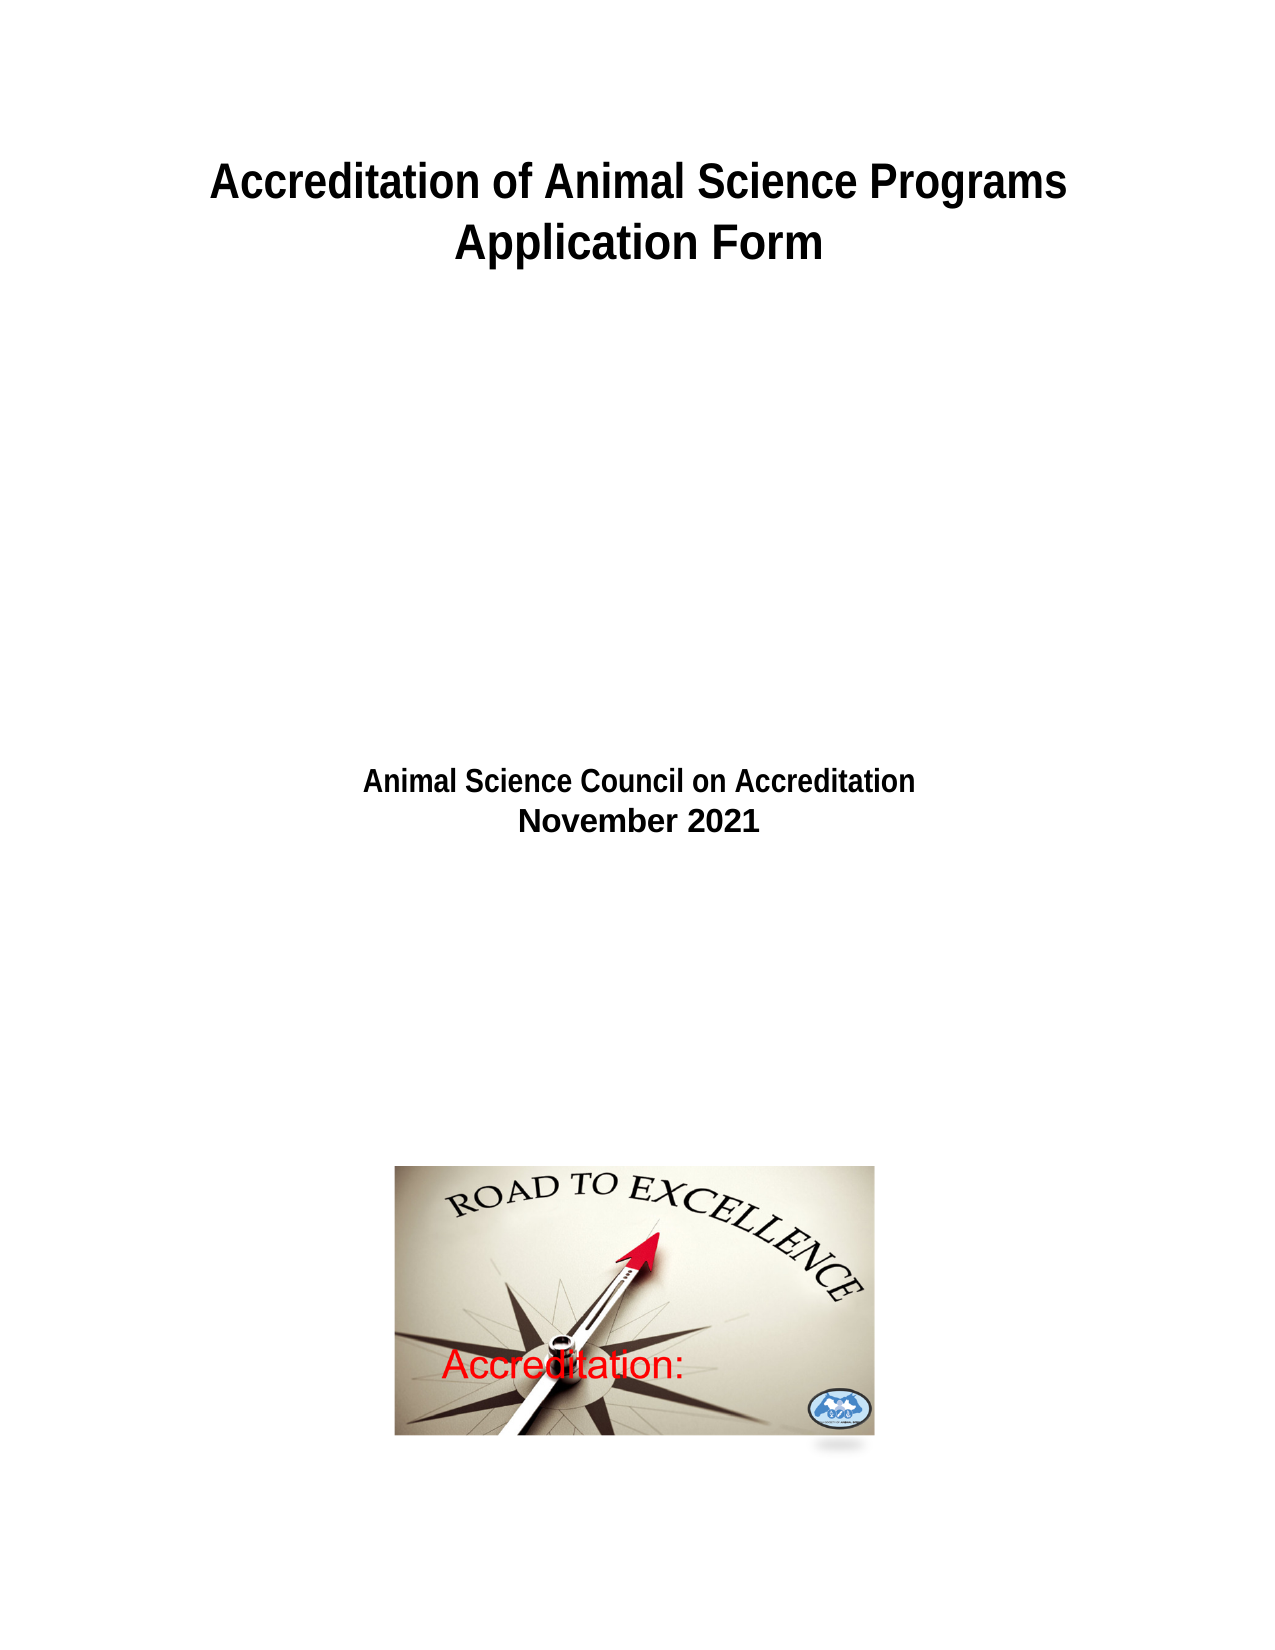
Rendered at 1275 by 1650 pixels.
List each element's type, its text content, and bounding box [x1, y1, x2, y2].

text Animal Science Council on Accreditation November 2021 [362, 761, 916, 839]
title Accreditation of Animal Science Programs Application Form [207, 152, 1071, 269]
picture [394, 1166, 881, 1464]
